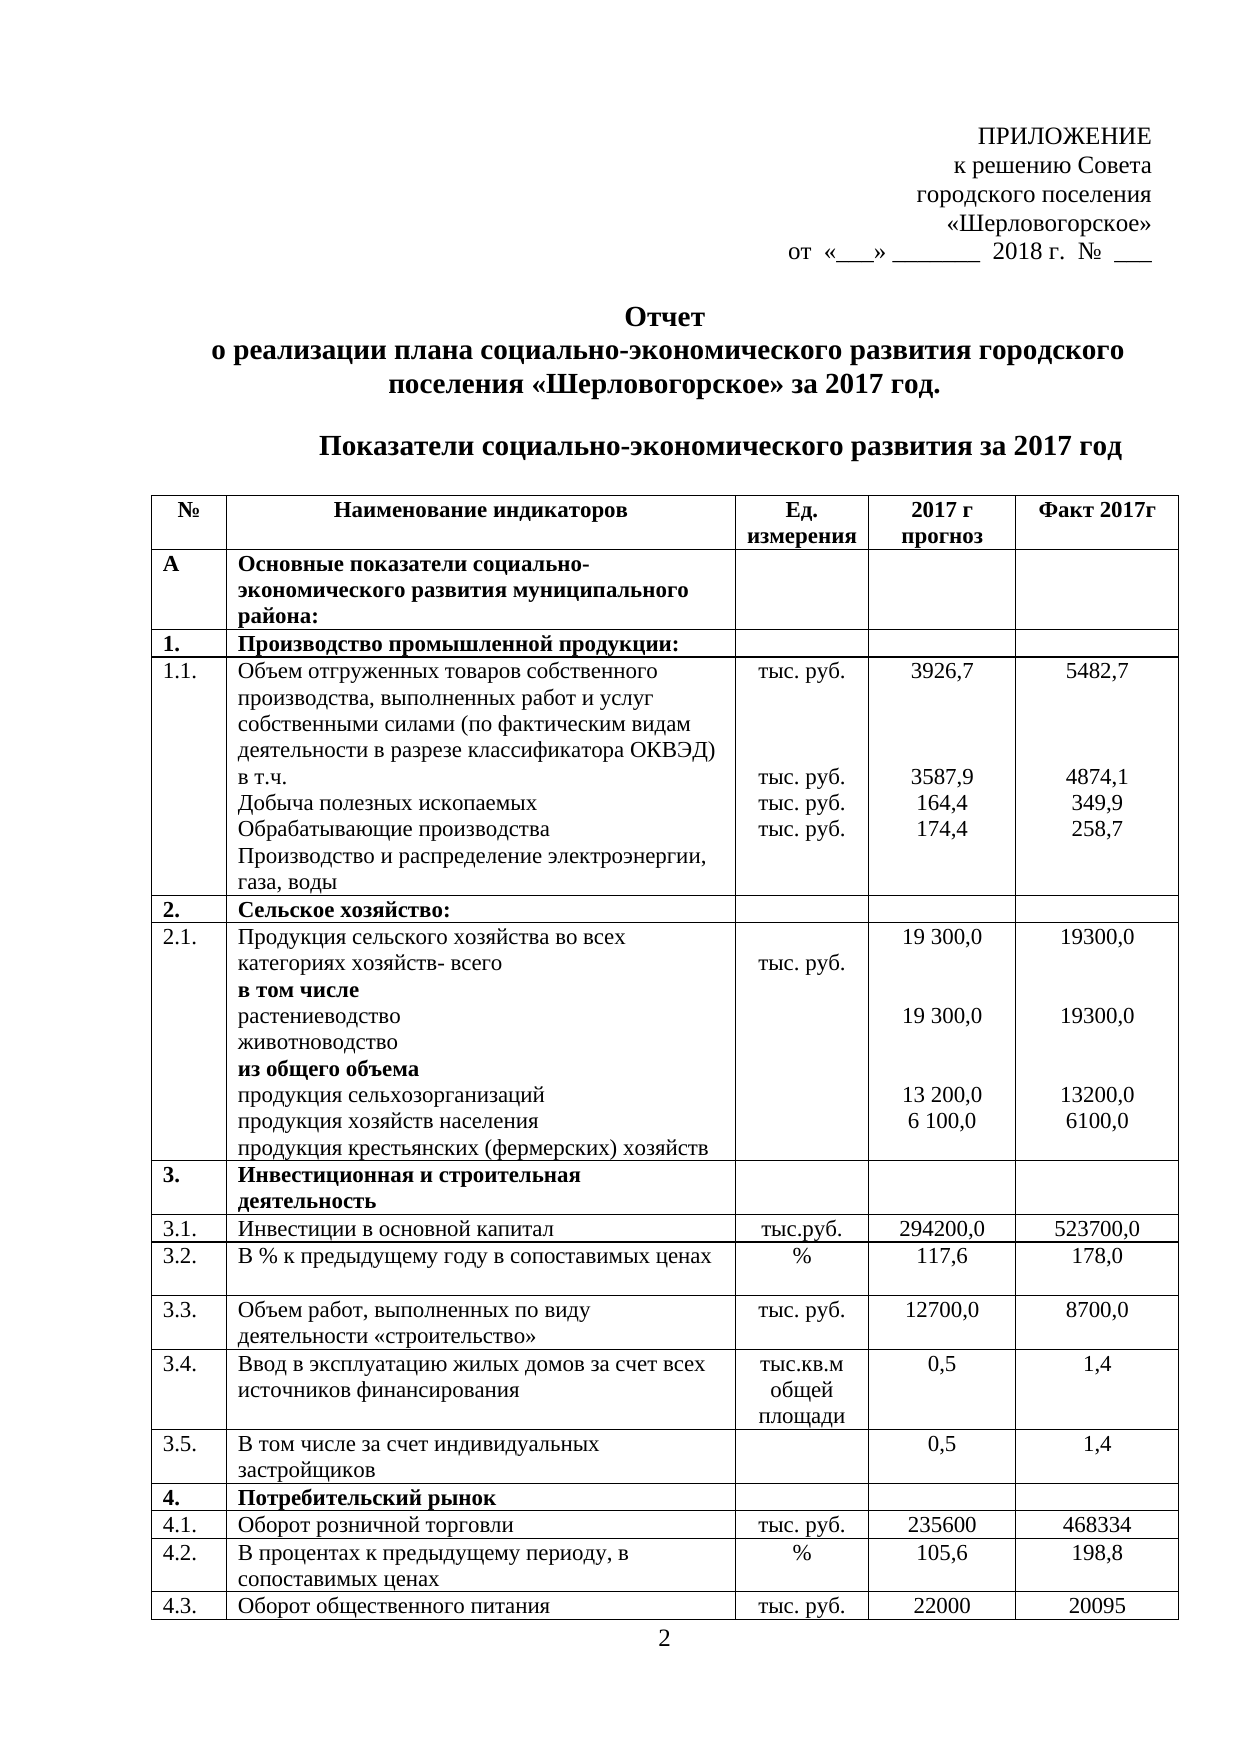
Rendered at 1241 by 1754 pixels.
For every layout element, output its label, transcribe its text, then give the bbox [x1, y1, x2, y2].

table_cell 0,5 [869, 1350, 1015, 1429]
table_cell Продукция сельского хозяйства во всех категориях хозяйств- всего в том числе растениеводство животноводство из общего объема продукция сельхозорганизаций продукция хозяйств населения продукция крестьянских (фермерских) хозяйств [227, 923, 735, 1160]
table_cell % [736, 1243, 868, 1295]
table_cell [736, 630, 868, 656]
text о реализации плана социально-экономического развития городского поселения «Шерловогорское» за 2017 год. [177, 332, 1152, 399]
table_cell 0,5 [869, 1430, 1015, 1483]
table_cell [227, 1539, 735, 1591]
table_cell тыс.кв.м общей площади [736, 1350, 868, 1429]
table_cell Основные показатели социально- экономического развития муниципального района: [227, 550, 735, 629]
table_cell А [152, 550, 226, 629]
table_cell 3.4. [152, 1350, 226, 1429]
table_cell 22000 [869, 1592, 1015, 1619]
table_cell [736, 1430, 868, 1483]
table_cell 468334 [1016, 1511, 1178, 1537]
table_cell 105,6 [869, 1539, 1015, 1591]
table_cell 4. [152, 1484, 226, 1510]
table_cell % [736, 1539, 868, 1591]
table_header Факт 2017г [1016, 496, 1178, 549]
table_cell 8700,0 [1016, 1296, 1178, 1349]
table_cell 3.2. [152, 1243, 226, 1295]
table_cell [736, 550, 868, 629]
table_cell [1016, 1161, 1178, 1214]
table_cell [869, 1161, 1015, 1214]
table_cell 3926,7 3587,9 164,4 174,4 [869, 658, 1015, 894]
table_cell тыс. руб. [736, 1592, 868, 1619]
table_cell [869, 1484, 1015, 1510]
table_cell 294200,0 [869, 1215, 1015, 1241]
table_cell [869, 550, 1015, 629]
table_cell 2. [152, 896, 226, 922]
table_header Ед. измерения [736, 496, 868, 549]
table_header 2017 г прогноз [869, 496, 1015, 549]
table_cell 4.2. [152, 1539, 226, 1591]
table_cell [1016, 550, 1178, 629]
table_cell Оборот розничной торговли [227, 1511, 735, 1537]
table_cell 4.3. [152, 1592, 226, 1619]
table_cell Объем работ, выполненных по виду деятельности «строительство» [227, 1296, 735, 1349]
table_cell В % к предыдущему году в сопоставимых ценах [227, 1243, 735, 1295]
table_cell Инвестиционная и строительная деятельность [227, 1161, 735, 1214]
table_cell Инвестиции в основной капитал [227, 1215, 735, 1241]
table_cell Ввод в эксплуатацию жилых домов за счет всех источников финансирования [227, 1350, 735, 1429]
text «Шерловогорское» [177, 208, 1152, 236]
table_cell тыс. руб. тыс. руб. тыс. руб. тыс. руб. [736, 658, 868, 894]
table_cell [736, 1161, 868, 1214]
table_cell тыс. руб. [736, 1511, 868, 1537]
table_cell В том числе за счет индивидуальных застройщиков [227, 1430, 735, 1483]
text от «___» _______ 2018 г. № ___ [177, 236, 1152, 265]
table_cell Потребительский рынок [227, 1484, 735, 1510]
table_cell [1016, 1484, 1178, 1510]
text ПРИЛОЖЕНИЕ [177, 121, 1152, 150]
table_cell [736, 896, 868, 922]
table_header Наименование индикаторов [227, 496, 735, 549]
text городского поселения [177, 179, 1152, 208]
table_cell 523700,0 [1016, 1215, 1178, 1241]
table_cell [736, 1484, 868, 1510]
table_cell 1.1. [152, 658, 226, 894]
table_header № [152, 496, 226, 549]
table_cell 20095 [1016, 1592, 1178, 1619]
table_cell 198,8 [1016, 1539, 1178, 1591]
table_cell тыс. руб. [736, 923, 868, 1160]
table_cell 3.5. [152, 1430, 226, 1483]
table_cell [1016, 896, 1178, 922]
table_cell [869, 630, 1015, 656]
table_cell 12700,0 [869, 1296, 1015, 1349]
table_cell 1. [152, 630, 226, 656]
table_cell 117,6 [869, 1243, 1015, 1295]
table_cell Оборот общественного питания [227, 1592, 735, 1619]
table_cell 19300,0 19300,0 13200,0 6100,0 [1016, 923, 1178, 1160]
table_cell 3.3. [152, 1296, 226, 1349]
table_cell 4.1. [152, 1511, 226, 1537]
table_cell [869, 896, 1015, 922]
table_cell 19 300,0 19 300,0 13 200,0 6 100,0 [869, 923, 1015, 1160]
table_cell 2.1. [152, 923, 226, 1160]
table_cell 3.1. [152, 1215, 226, 1241]
table_cell [1016, 630, 1178, 656]
text Отчет [177, 299, 1152, 332]
table_cell 1,4 [1016, 1430, 1178, 1483]
table_cell 3. [152, 1161, 226, 1214]
table_cell Производство промышленной продукции: [227, 630, 735, 656]
table_cell тыс.руб. [736, 1215, 868, 1241]
table_cell 235600 [869, 1511, 1015, 1537]
table_cell Сельское хозяйство: [227, 896, 735, 922]
table_cell 5482,7 4874,1 349,9 258,7 [1016, 658, 1178, 894]
table_cell 178,0 [1016, 1243, 1178, 1295]
text к решению Совета [177, 150, 1152, 179]
text Показатели социально-экономического развития за 2017 год [290, 428, 1152, 462]
table_cell 1,4 [1016, 1350, 1178, 1429]
table_cell Объем отгруженных товаров собственного производства, выполненных работ и услуг собственными силами (по фактическим видам деятельности в разрезе классификатора ОКВЭД) в т.ч. Добыча полезных ископаемых Обрабатывающие производства Производство и распределение электроэнергии, газа, воды [227, 658, 735, 894]
table_cell тыс. руб. [736, 1296, 868, 1349]
